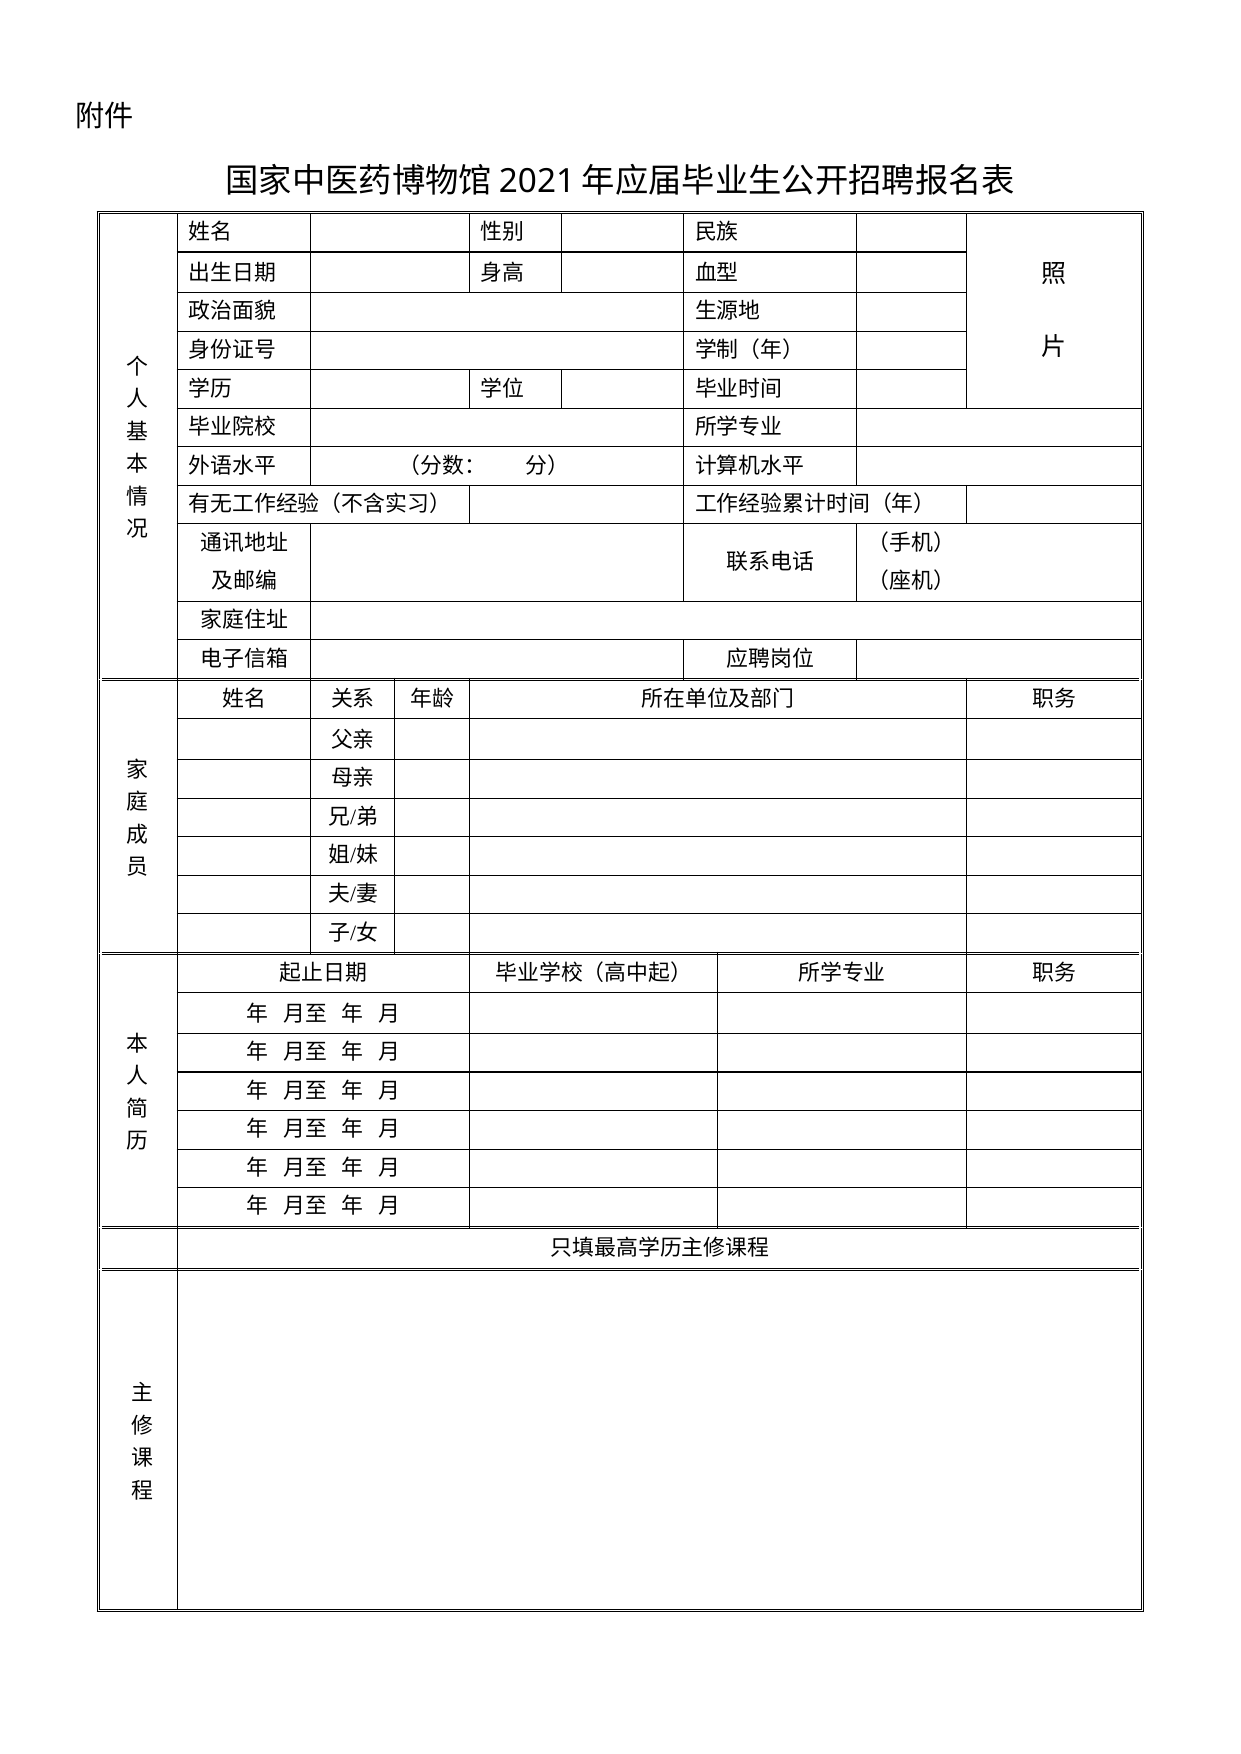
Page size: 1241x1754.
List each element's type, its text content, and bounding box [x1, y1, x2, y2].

table_cell 有无工作经验（不含实习） [178, 486, 469, 523]
table_cell 学位 [470, 370, 561, 408]
table_cell [311, 332, 683, 369]
table_cell [311, 409, 683, 446]
table_cell [178, 1268, 1142, 1608]
table_cell [967, 719, 1141, 759]
table_cell 外语水平 [178, 447, 310, 485]
table_cell 子/女 [311, 914, 394, 952]
table_cell [967, 1034, 1141, 1071]
table_cell [311, 253, 469, 292]
table_cell [857, 447, 1141, 485]
table_cell [178, 837, 310, 874]
table_cell 通讯地址 及邮编 [178, 524, 310, 601]
table_cell 兄/弟 [311, 799, 394, 836]
table_cell [470, 719, 966, 759]
table_cell [967, 486, 1141, 523]
table_cell 家庭住址 [178, 602, 310, 639]
table_cell [470, 760, 966, 797]
table_cell [395, 914, 469, 952]
table_cell [967, 993, 1141, 1033]
table_cell [178, 876, 310, 913]
table_cell [470, 1073, 717, 1110]
text 附件 [75, 81, 1165, 146]
table_cell [718, 1073, 966, 1110]
table_cell [857, 409, 1141, 446]
table_cell 所学专业 [684, 409, 856, 446]
table_cell 应聘岗位 [684, 640, 856, 678]
table_cell 学历 [178, 370, 310, 408]
table_cell [470, 876, 966, 913]
table_cell 联系电话 [684, 524, 856, 601]
table_cell [967, 876, 1141, 913]
table_cell 本 人 简 历 [100, 952, 177, 1226]
table_cell 毕业时间 [684, 370, 856, 408]
table_cell 职务 [967, 678, 1141, 718]
table_cell 姓名 [178, 681, 310, 718]
table_cell [857, 253, 966, 292]
table_cell 只填最高学历主修课程 [178, 1226, 1141, 1268]
table_header 姓名 [178, 214, 310, 251]
table_cell 职务 [967, 952, 1141, 992]
table_cell [470, 1034, 717, 1071]
table_cell 年 月至 年 月 [178, 1111, 469, 1148]
table_cell [178, 799, 310, 836]
table_header [311, 214, 469, 251]
table_cell [470, 799, 966, 836]
table_cell [967, 837, 1141, 874]
table_header 照 片 [967, 214, 1141, 408]
table_cell [967, 1188, 1141, 1226]
table_cell [718, 1188, 966, 1226]
table_cell [967, 760, 1141, 797]
table_cell [562, 370, 683, 408]
table_cell [470, 914, 966, 952]
table_header 个 人 基 本 情 况 [100, 214, 177, 678]
table_cell 工作经验累计时间（年） [684, 486, 966, 523]
table_cell [178, 719, 310, 759]
table_header [562, 214, 683, 251]
table_cell [718, 993, 966, 1033]
table_cell [470, 993, 717, 1033]
table_cell 家 庭 成 员 [100, 678, 177, 952]
table_cell [857, 640, 1141, 678]
table_cell 姐/妹 [311, 837, 394, 874]
table_cell [967, 1111, 1141, 1148]
table_cell 计算机水平 [684, 447, 856, 485]
table_cell [562, 253, 683, 292]
table_cell [311, 524, 683, 601]
text 国家中医药博物馆2021年应届毕业生公开招聘报名表 [75, 146, 1165, 211]
table_cell [395, 799, 469, 836]
table_cell 毕业学校（高中起） [470, 955, 717, 992]
table_cell 生源地 [684, 293, 856, 331]
table_cell [395, 760, 469, 797]
table_cell [718, 1111, 966, 1148]
table_cell [311, 640, 683, 678]
table_cell 年 月至 年 月 [178, 1073, 469, 1110]
table_cell [857, 370, 966, 408]
table_cell 身份证号 [178, 332, 310, 369]
table_cell 学制（年） [684, 332, 856, 369]
table_cell 年龄 [395, 681, 469, 718]
table_cell [967, 799, 1141, 836]
table_cell 毕业院校 [178, 409, 310, 446]
table_cell [967, 1150, 1141, 1187]
table_cell 所学专业 [718, 955, 966, 992]
table_cell 政治面貌 [178, 293, 310, 331]
table_cell [311, 602, 1141, 639]
table_cell 年 月至 年 月 [178, 993, 469, 1033]
table_cell [470, 486, 683, 523]
table_cell [857, 332, 966, 369]
table_cell 主 修 课 程 [98, 1268, 177, 1608]
table_cell [470, 1188, 717, 1226]
table_cell 电子信箱 [178, 640, 310, 678]
table_cell [967, 1073, 1141, 1110]
table_cell 母亲 [311, 760, 394, 797]
table_cell [395, 837, 469, 874]
table_cell 出生日期 [178, 253, 310, 292]
table_cell 身高 [470, 253, 561, 292]
table_cell 年 月至 年 月 [178, 1034, 469, 1071]
table_cell 关系 [311, 681, 394, 718]
table_cell 血型 [684, 253, 856, 292]
table_header 民族 [684, 214, 856, 251]
table_cell 所在单位及部门 [470, 681, 966, 718]
table_cell [857, 293, 966, 331]
table_cell [967, 914, 1141, 952]
table_cell [178, 914, 310, 952]
table_cell 年 月至 年 月 [178, 1188, 469, 1226]
table_cell 父亲 [311, 719, 394, 759]
table_cell 起止日期 [178, 955, 469, 992]
table_cell [718, 1150, 966, 1187]
table_cell 年 月至 年 月 [178, 1150, 469, 1187]
table_cell 夫/妻 [311, 876, 394, 913]
table_header [857, 214, 966, 251]
table_header 性别 [470, 214, 561, 251]
table_cell [395, 719, 469, 759]
table_cell [718, 1034, 966, 1071]
table_cell [178, 760, 310, 797]
table_cell [395, 876, 469, 913]
table_cell [311, 370, 469, 408]
table_cell [470, 1150, 717, 1187]
table_cell [100, 1226, 177, 1268]
table_cell [470, 837, 966, 874]
table_cell （分数： 分） [311, 447, 683, 485]
table_cell （手机） （座机） [857, 524, 1141, 601]
table_cell [470, 1111, 717, 1148]
table_cell [311, 293, 683, 331]
